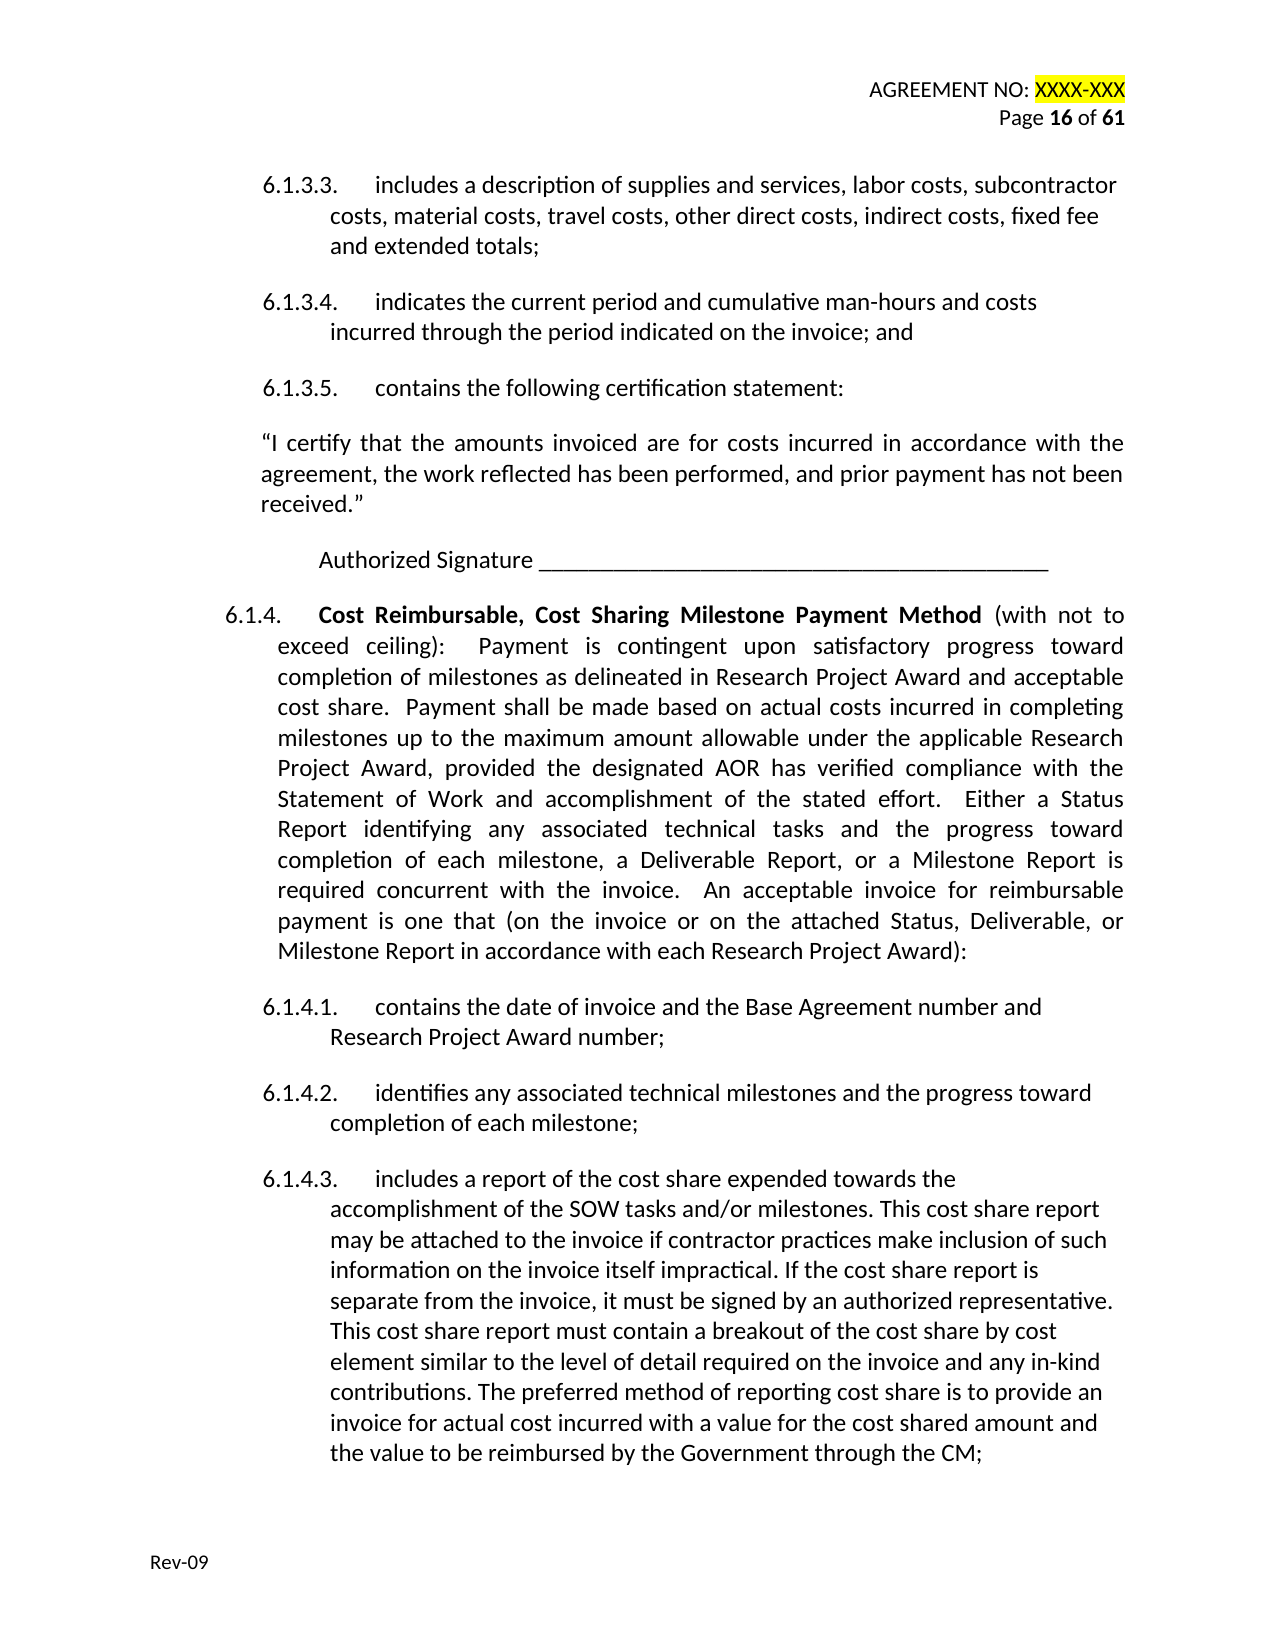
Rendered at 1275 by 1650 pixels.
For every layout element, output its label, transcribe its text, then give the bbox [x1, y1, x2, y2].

text contains the following certification statement: [262, 372, 1125, 402]
subtitle Authorized Signature _________________________________________ [261, 544, 1125, 574]
subtitle Cost Reimbursable, Cost Sharing Milestone Payment Method (with not to exceed ceiling): Payment is contingent upon satisfactory progress toward completion of milestones as delineated in Research Project Award and acceptable cost share. Payment shall be made based on actual costs incurred in completing milestones up to the maximum amount allowable under the applicable Research Project Award, provided the designated AOR has verified compliance with the Statement of Work and accomplishment of the stated effort. Either a Status Report identifying any associated technical tasks and the progress toward completion of each milestone, a Deliverable Report, or a Milestone Report is required concurrent with the invoice. An acceptable invoice for reimbursable payment is one that (on the invoice or on the attached Status, Deliverable, or Milestone Report in accordance with each Research Project Award): [225, 599, 1125, 966]
text includes a report of the cost share expended towards the accomplishment of the SOW tasks and/or milestones. This cost share report may be attached to the invoice if contractor practices make inclusion of such information on the invoice itself impractical. If the cost share report is separate from the invoice, it must be signed by an authorized representative. This cost share report must contain a breakout of the cost share by cost element similar to the level of detail required on the invoice and any in-kind contributions. The preferred method of reporting cost share is to provide an invoice for actual cost incurred with a value for the cost shared amount and the value to be reimbursed by the Government through the CM; [262, 1163, 1125, 1468]
text identifies any associated technical milestones and the progress toward completion of each milestone; [262, 1077, 1125, 1138]
text contains the date of invoice and the Base Agreement number and Research Project Award number; [262, 991, 1125, 1052]
text indicates the current period and cumulative man-hours and costs incurred through the period indicated on the invoice; and [262, 286, 1125, 347]
subtitle “I certify that the amounts invoiced are for costs incurred in accordance with the agreement, the work reflected has been performed, and prior payment has not been received.” [261, 427, 1125, 519]
text includes a description of supplies and services, labor costs, subcontractor costs, material costs, travel costs, other direct costs, indirect costs, fixed fee and extended totals; [262, 169, 1125, 261]
